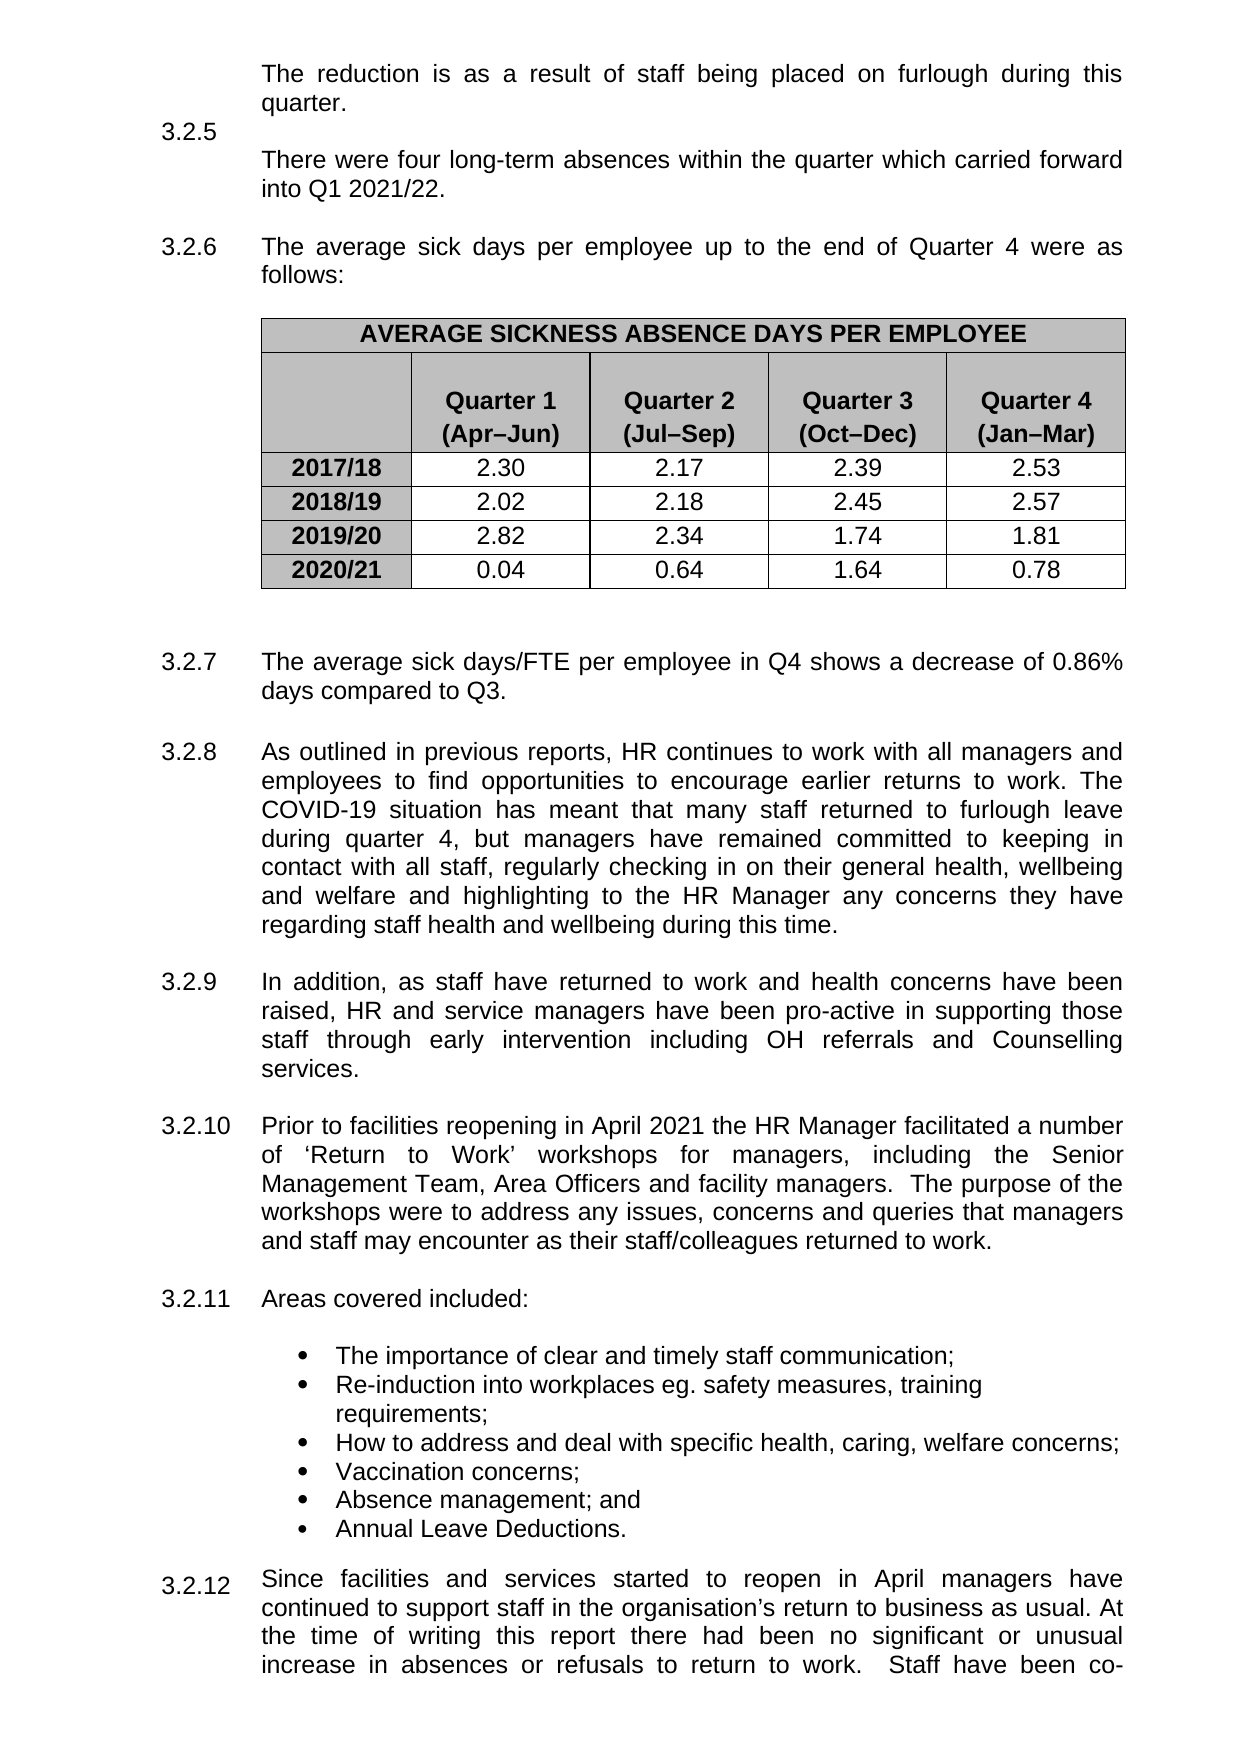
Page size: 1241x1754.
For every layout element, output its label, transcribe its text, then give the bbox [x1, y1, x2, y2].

table_cell As outlined in previous reports, HR continues to work with all managers and employees to find opportunities to encourage earlier returns to work. The COVID-19 situation has meant that many staff returned to furlough leave during quarter 4, but managers have remained committed to keeping in contact with all staff, regularly checking in on their general health, wellbeing and welfare and highlighting to the HR Manager any concerns they have regarding staff health and wellbeing during this time. In addition, as staff have returned to work and health concerns have been raised, HR and service managers have been pro-active in supporting those staff through early intervention including OH referrals and Counselling services. [250, 738, 1136, 1111]
table_cell 3.2.4 3.2.5 [150, 59, 250, 232]
table_cell 3.2.7 [150, 647, 250, 737]
table_cell The average sick days/FTE per employee in Q4 shows a decrease of 0.86% days compared to Q3. [250, 647, 1136, 737]
table_cell 3.2.6 [150, 232, 250, 647]
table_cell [250, 1111, 1136, 1679]
table_cell 3.2.8 3.2.9 [150, 738, 250, 1111]
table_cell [150, 1111, 250, 1679]
table_cell The average sick days per employee up to the end of Quarter 4 were as follows: [250, 232, 1136, 647]
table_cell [250, 59, 1136, 232]
